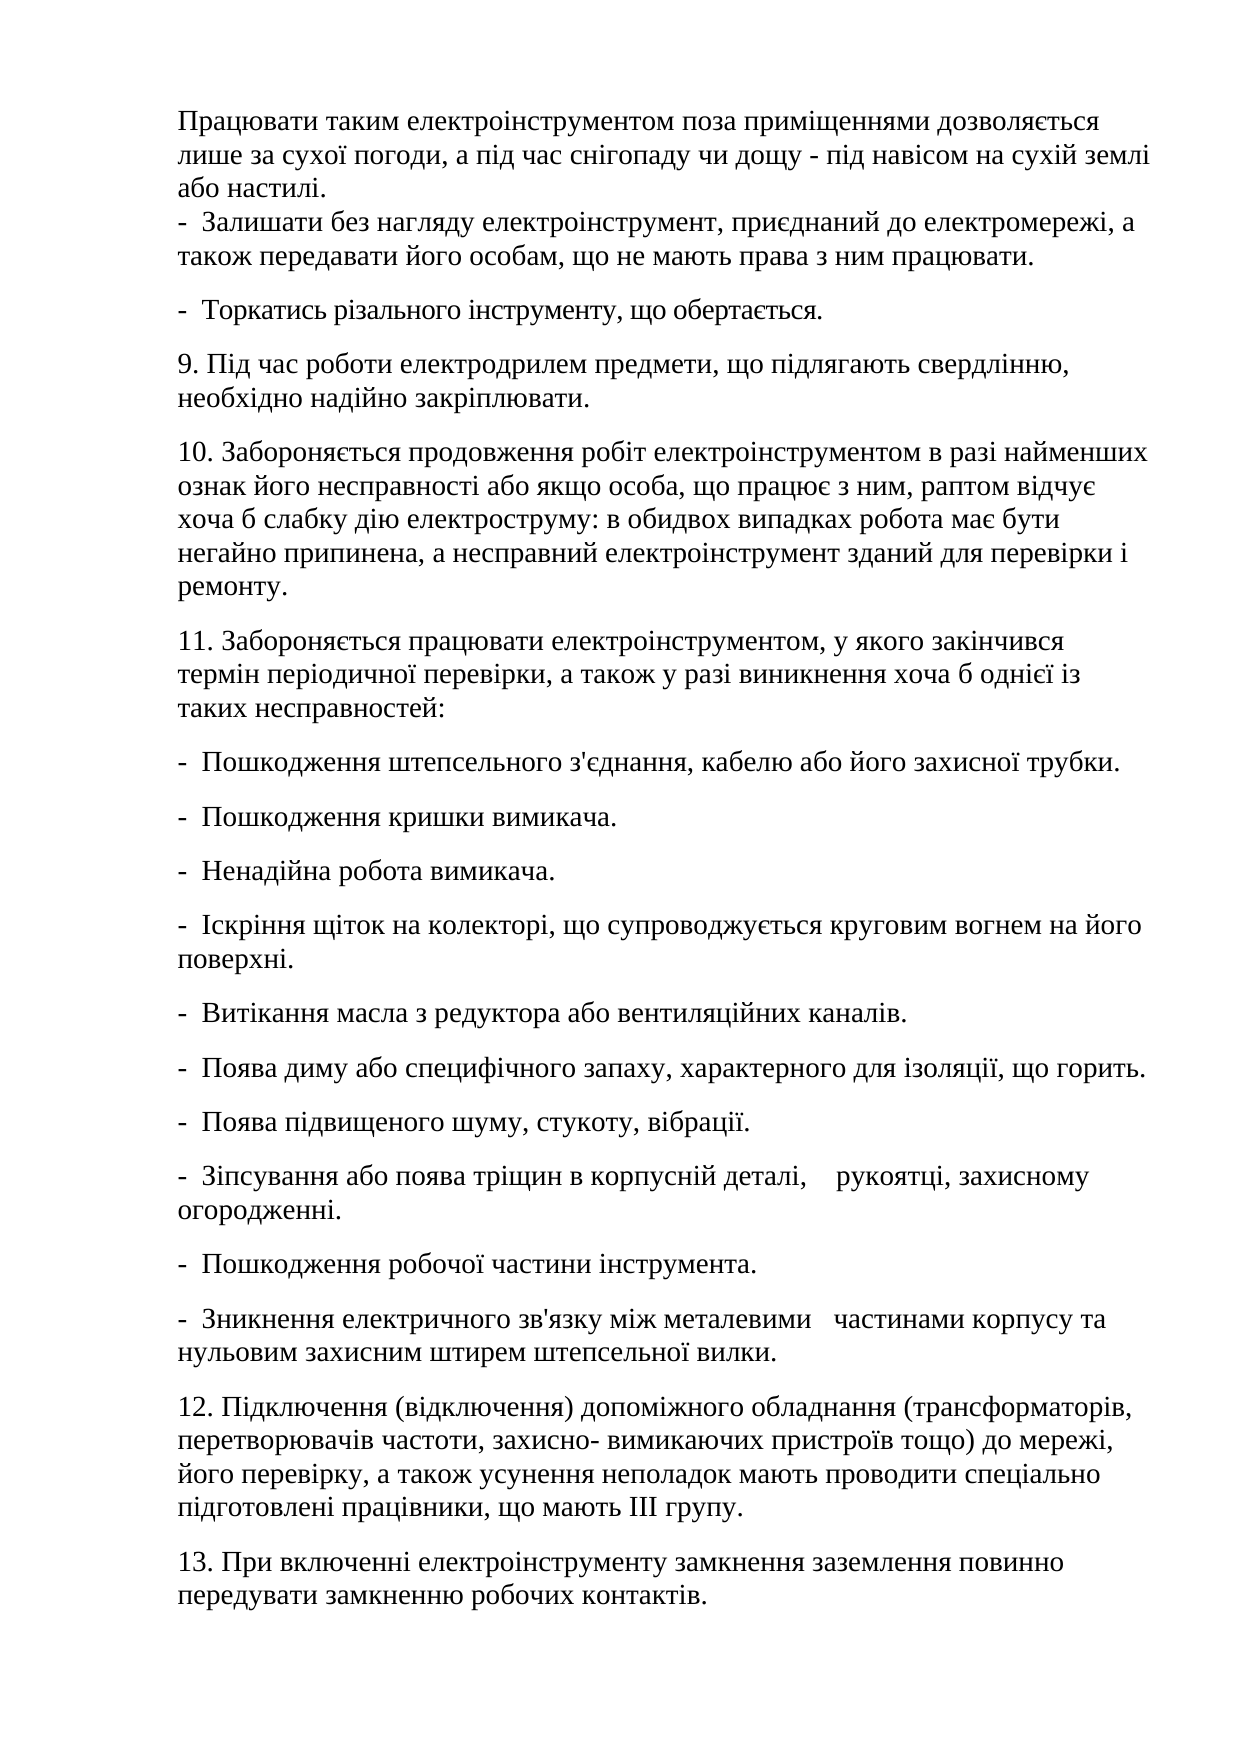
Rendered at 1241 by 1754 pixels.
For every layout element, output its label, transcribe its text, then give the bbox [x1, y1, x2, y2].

text - Пошкодження робочої частини інструмента. [177, 1246, 1152, 1280]
text - Пошкодження штепсельного з'єднання, кабелю або його захисної трубки. [177, 744, 1152, 778]
text - Поява диму або специфічного запаху, характерного для ізоляції, що горить. [177, 1050, 1152, 1083]
text - Торкатись різального інструменту, що обертається. [177, 292, 1152, 326]
text 9. Під час роботи електродрилем предмети, що підлягають свердлінню, необхідно надійно закріплювати. [177, 346, 1152, 413]
text - Поява підвищеного шуму, стукоту, вібрації. [177, 1104, 1152, 1138]
text 12. Підключення (відключення) допоміжного обладнання (трансформаторів, перетворювачів частоти, захисно- вимикаючих пристроїв тощо) до мережі, його перевірку, а також усунення неполадок мають проводити спеціально підготовлені працівники, що мають ІІІ групу. [177, 1389, 1152, 1523]
text - Ненадійна робота вимикача. [177, 853, 1152, 887]
text 10. Забороняється продовження робіт електроінструментом в разі найменших ознак його несправності або якщо особа, що працює з ним, раптом відчує хоча б слабку дію електроструму: в обидвох випадках робота має бути негайно припинена, а несправний електроінструмент зданий для перевірки і ремонту. [177, 434, 1152, 602]
text - Зіпсування або поява тріщин в корпусній деталі, рукоятці, захисному огородженні. [177, 1158, 1152, 1226]
text Працювати таким електроінструментом поза приміщеннями дозволяється лише за сухої погоди, а під час снігопаду чи дощу - під навісом на сухій землі або настилі. [177, 103, 1152, 204]
text 11. Забороняється працювати електроінструментом, у якого закінчився термін періодичної перевірки, а також у разі виникнення хоча б однієї із таких несправностей: [177, 623, 1152, 723]
text - Залишати без нагляду електроінструмент, приєднаний до електромережі, а також передавати його особам, що не мають права з ним працювати. [177, 204, 1152, 271]
text - Зникнення електричного зв'язку між металевими частинами корпусу та нульовим захисним штирем штепсельної вилки. [177, 1301, 1152, 1368]
text - Пошкодження кришки вимикача. [177, 799, 1152, 832]
text - Витікання масла з редуктора або вентиляційних каналів. [177, 995, 1152, 1029]
text - Іскріння щіток на колекторі, що супроводжується круговим вогнем на його поверхні. [177, 907, 1152, 974]
text 13. При включенні електроінструменту замкнення заземлення повинно передувати замкненню робочих контактів. [177, 1544, 1152, 1611]
